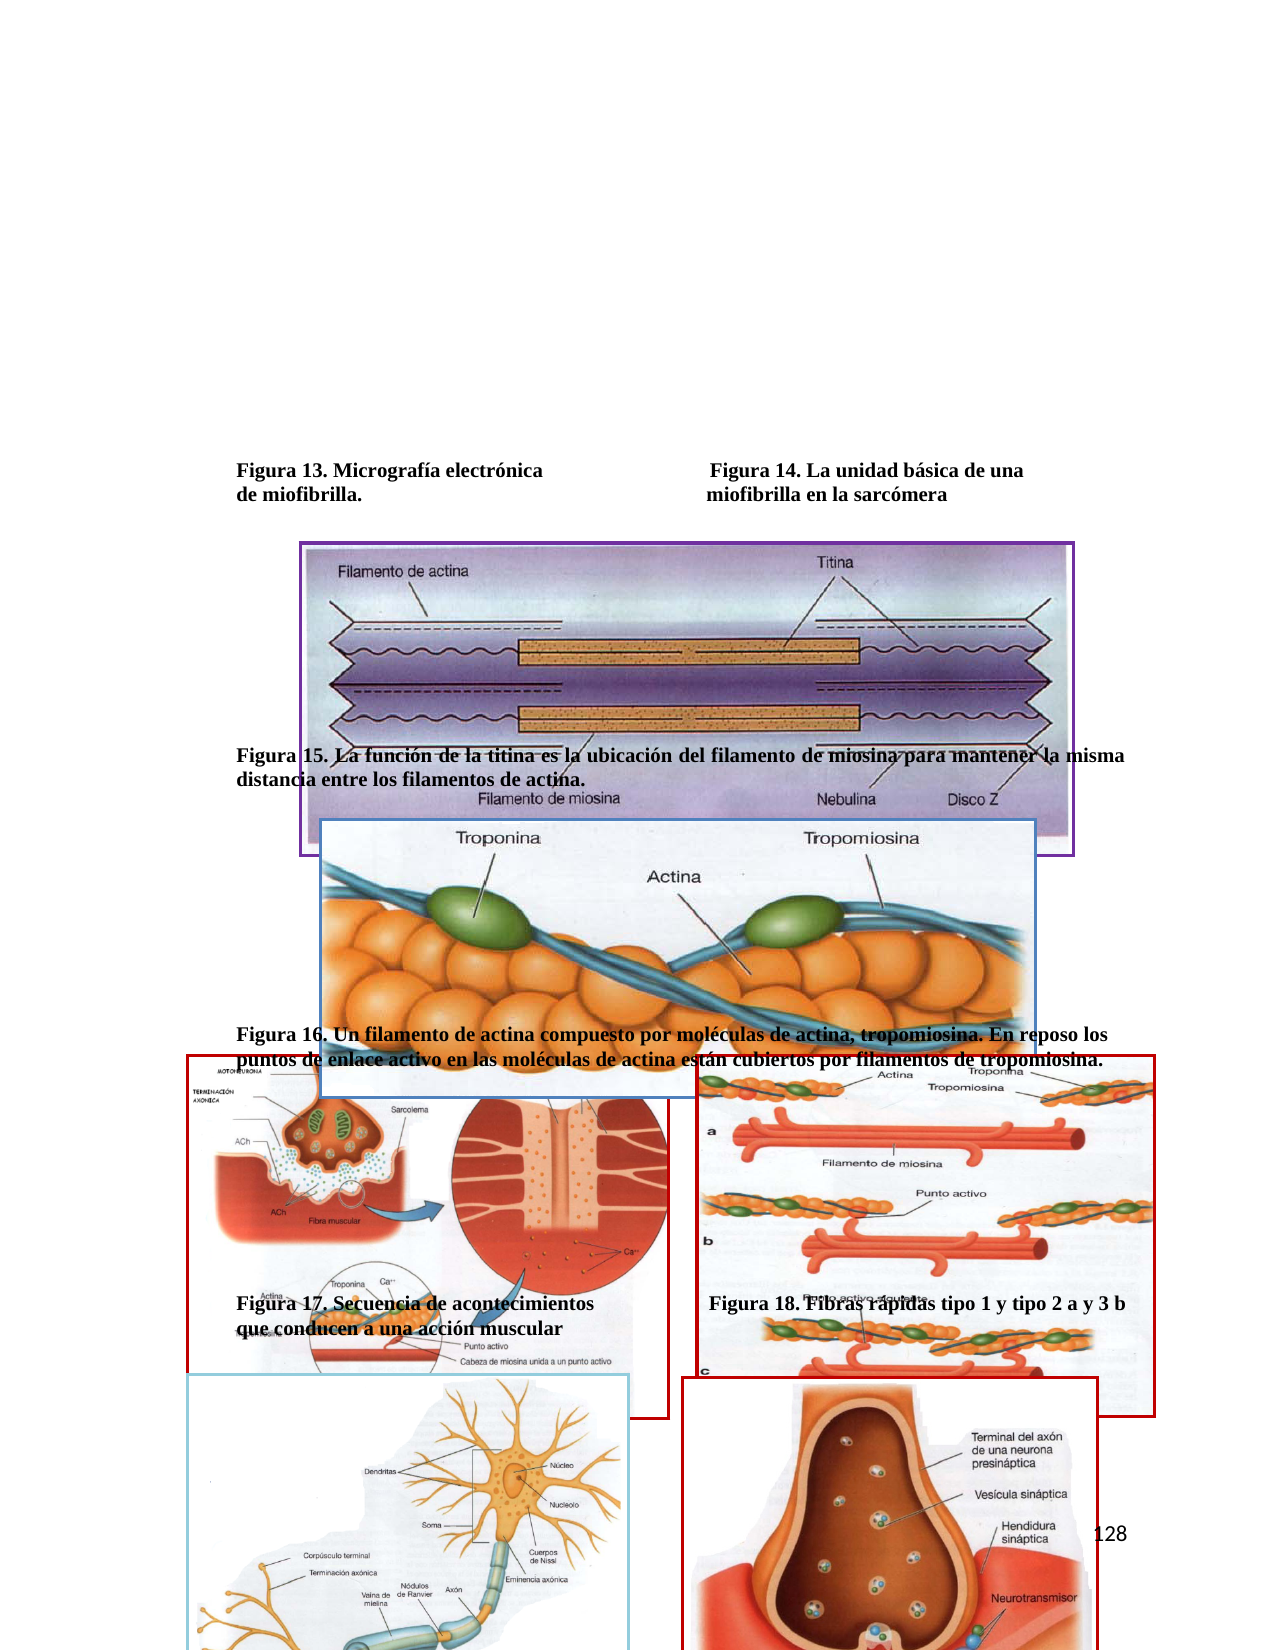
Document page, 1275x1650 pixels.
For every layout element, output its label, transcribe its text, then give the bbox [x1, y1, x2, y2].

picture [189, 1057, 667, 1417]
text Figura 15. La función de la titina es la ubicación del filamento de miosina para mantener la misma distancia entre los filamentos de actina. [236, 743, 1127, 791]
picture [322, 821, 1034, 1022]
picture [322, 1071, 695, 1096]
picture [302, 791, 1072, 854]
picture [189, 1376, 627, 1650]
picture [684, 1379, 1096, 1650]
picture [699, 1057, 1153, 1415]
text Figura 17. Secuencia de acontecimientos Figura 18. Fibras rápidas tipo 1 y tipo 2 a y 3 b que conducen a una acción muscular [236, 1291, 1127, 1339]
text Figura 13. Micrografía electrónica Figura 14. La unidad básica de una [236, 457, 1127, 482]
text de miofibrilla. miofibrilla en la sarcómera [236, 482, 1127, 506]
picture [302, 545, 1072, 743]
text Figura 16. Un filamento de actina compuesto por moléculas de actina, tropomiosina. En reposo los puntos de enlace activo en las moléculas de actina están cubiertos por filamentos de tropomiosina. [236, 1022, 1127, 1071]
